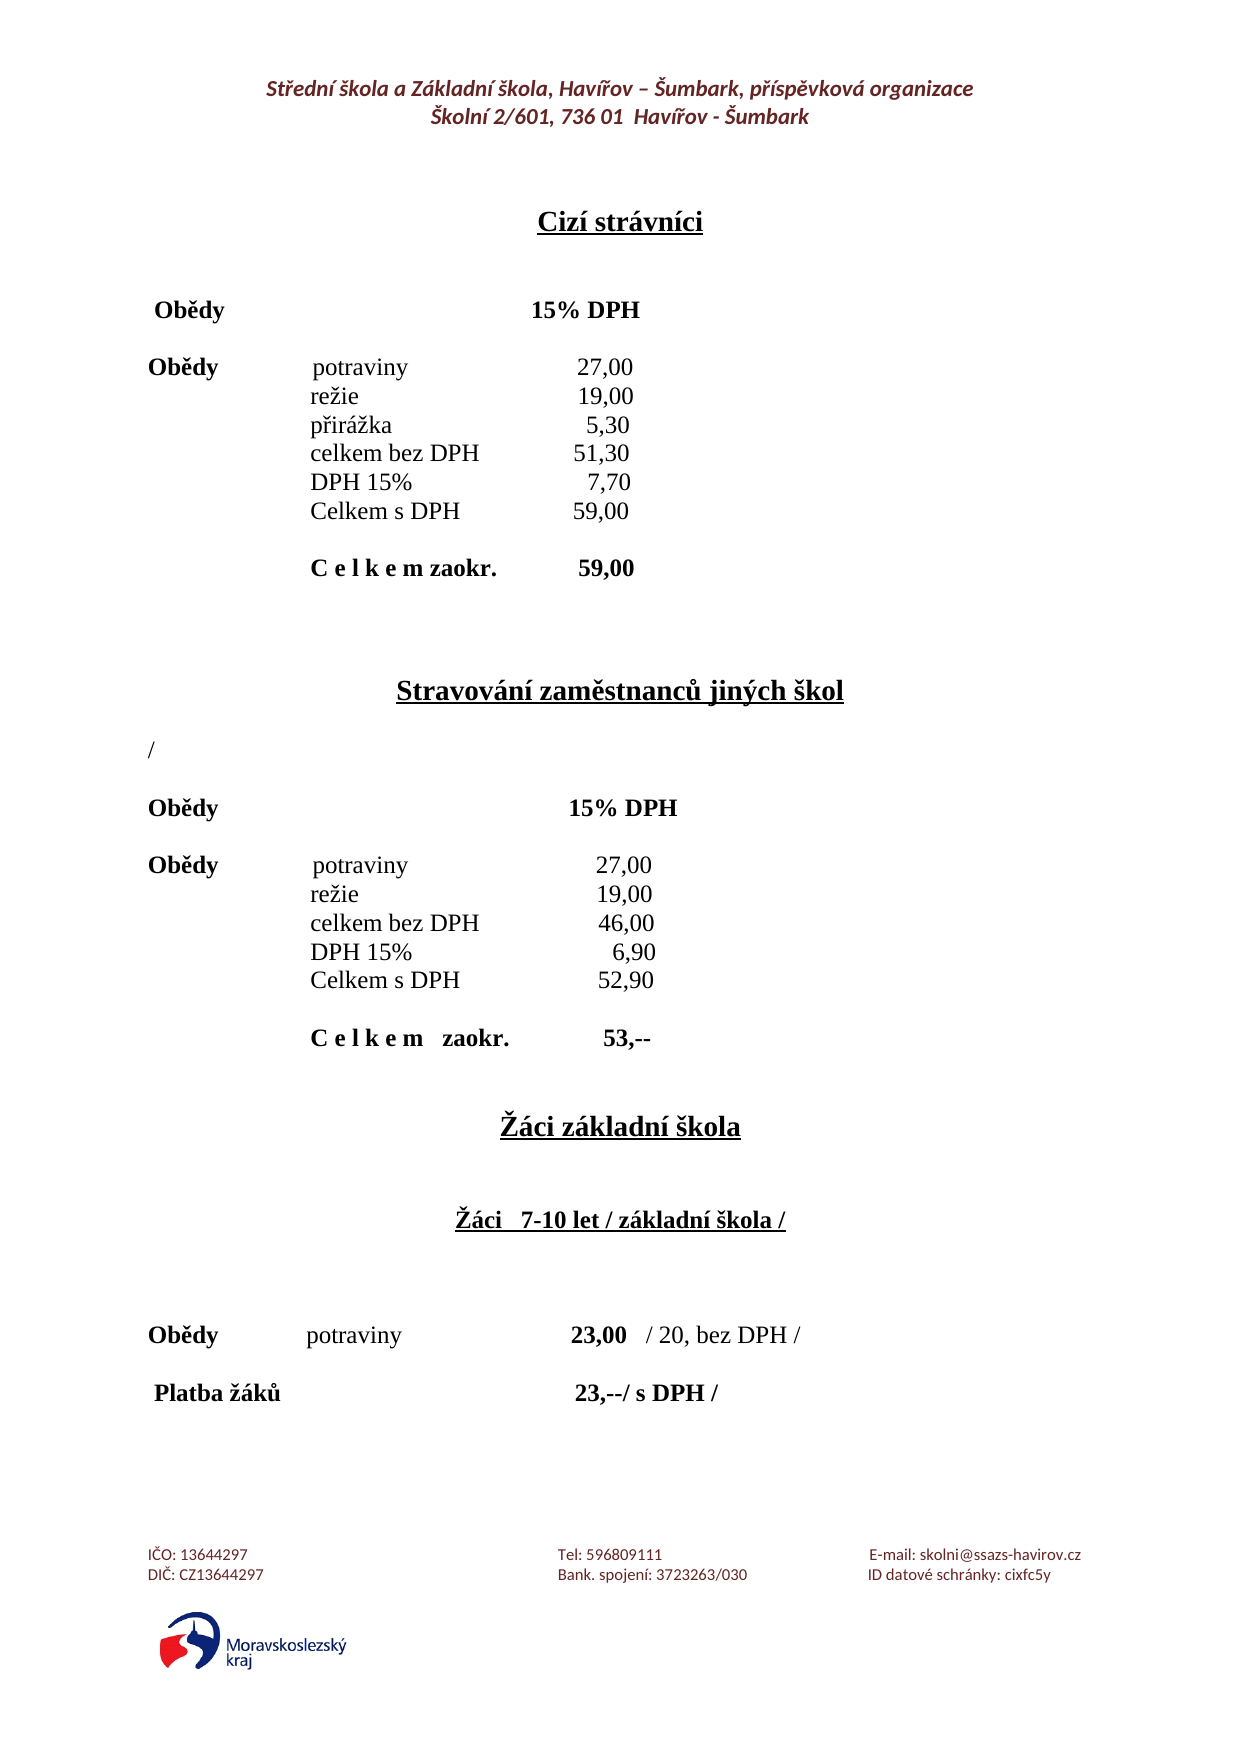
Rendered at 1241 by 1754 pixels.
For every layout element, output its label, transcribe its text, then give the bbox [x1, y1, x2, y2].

text režie 19,00 [148, 381, 1093, 410]
text Stravování zaměstnanců jiných škol [148, 673, 1093, 707]
text Cizí strávníci [148, 204, 1093, 238]
text Platba žáků 23,--/ s DPH / [148, 1378, 1093, 1406]
text Obědy potraviny 27,00 [148, 352, 1093, 381]
text DPH 15% 7,70 [148, 467, 1093, 496]
text Obědy potraviny 23,00 / 20, bez DPH / [148, 1320, 1093, 1349]
text / [148, 736, 1093, 764]
picture [147, 1612, 361, 1681]
text Žáci základní škola [148, 1109, 1093, 1143]
text DPH 15% 6,90 [148, 937, 1093, 966]
text režie 19,00 [148, 879, 1093, 908]
text Obědy potraviny 27,00 [148, 851, 1093, 879]
text Žáci 7-10 let / základní škola / [148, 1205, 1093, 1234]
text Obědy 15% DPH [148, 793, 1093, 822]
text Celkem s DPH 59,00 [148, 496, 1093, 525]
text celkem bez DPH 46,00 [148, 908, 1093, 937]
text Obědy 15% DPH [148, 295, 1093, 323]
text celkem bez DPH 51,30 [148, 438, 1093, 467]
text přirážka 5,30 [148, 410, 1093, 438]
text C e l k e m zaokr. 53,-- [148, 1023, 1093, 1052]
text C e l k e m zaokr. 59,00 [148, 553, 1093, 582]
text Celkem s DPH 52,90 [148, 966, 1093, 994]
